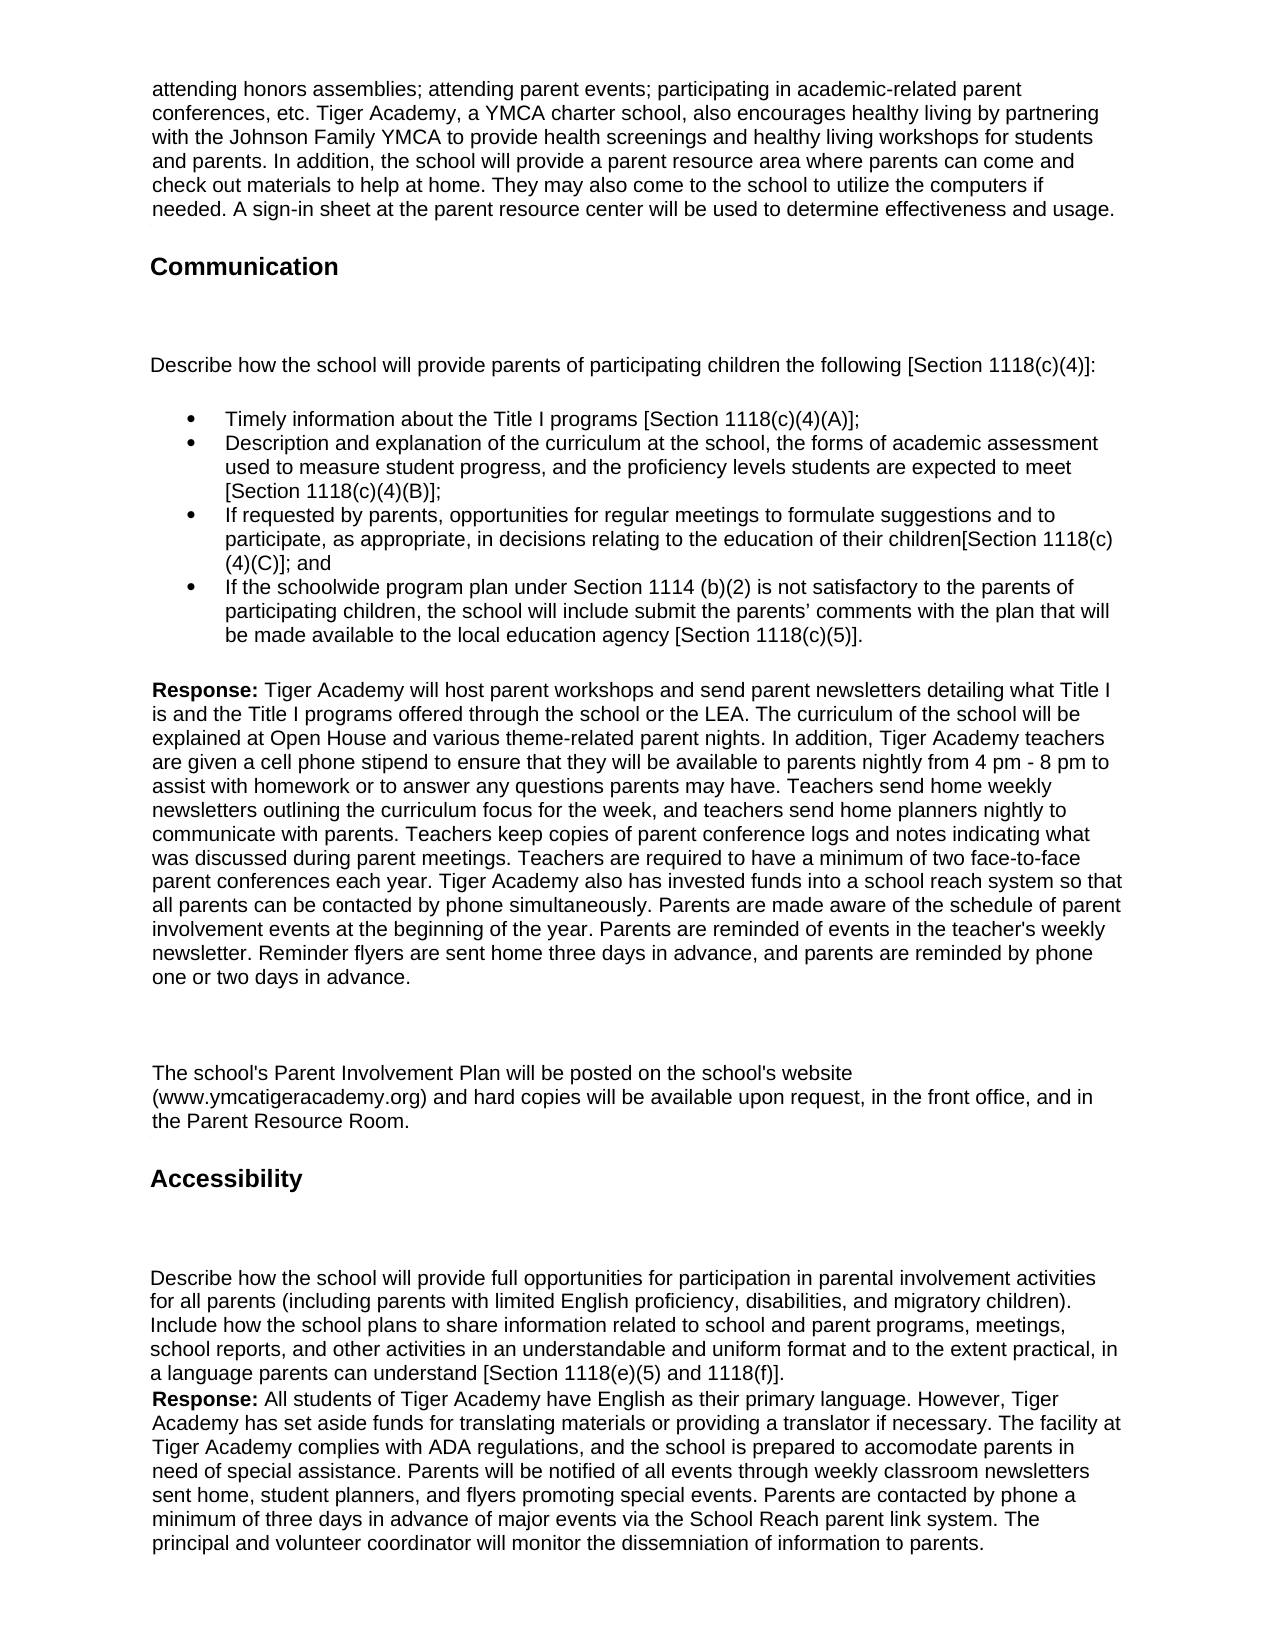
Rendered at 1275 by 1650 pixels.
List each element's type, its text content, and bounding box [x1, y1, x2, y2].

text Communication [150, 252, 1125, 280]
list Timely information about the Title I programs [Section 1118(c)(4)(A)]; [187, 406, 1125, 431]
text Describe how the school will provide full opportunities for participation in parental involvement activities for all parents (including parents with limited English proficiency, disabilities, and migratory children). Include how the school plans to share information related to school and parent programs, meetings, school reports, and other activities in an understandable and uniform format and to the extent practical, in a language parents can understand [Section 1118(e)(5) and 1118(f)]. [150, 1217, 1125, 1385]
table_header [151, 1386, 1124, 1557]
list Description and explanation of the curriculum at the school, the forms of academic assessment used to measure student progress, and the proficiency levels students are expected to meet [Section 1118(c)(4)(B)]; [187, 431, 1125, 502]
text Accessibility [150, 1164, 1125, 1192]
table_header Response: Tiger Academy will host parent workshops and send parent newsletters detailing what Title I is and the Title I programs offered through the school or the LEA. The curriculum of the school will be explained at Open House and various theme-related parent nights. In addition, Tiger Academy teachers are given a cell phone stipend to ensure that they will be available to parents nightly from 4 pm - 8 pm to assist with homework or to answer any questions parents may have. Teachers send home weekly newsletters outlining the curriculum focus for the week, and teachers send home planners nightly to communicate with parents. Teachers keep copies of parent conference logs and notes indicating what was discussed during parent meetings. Teachers are required to have a minimum of two face-to-face parent conferences each year. Tiger Academy also has invested funds into a school reach system so that all parents can be contacted by phone simultaneously. Parents are made aware of the schedule of parent involvement events at the beginning of the year. Parents are reminded of events in the teacher's weekly newsletter. Reminder flyers are sent home three days in advance, and parents are reminded by phone one or two days in advance. The school's Parent Involvement Plan will be posted on the school's website (www.ymcatigeracademy.org) and hard copies will be available upon request, in the front office, and in the Parent Resource Room. [151, 677, 1124, 1134]
list If the schoolwide program plan under Section 1114 (b)(2) is not satisfactory to the parents of participating children, the school will include submit the parents’ comments with the plan that will be made available to the local education agency [Section 1118(c)(5)]. [187, 574, 1125, 646]
list If requested by parents, opportunities for regular meetings to formulate suggestions and to participate, as appropriate, in decisions relating to the education of their children[Section 1118(c)(4)(C)]; and [187, 502, 1125, 574]
text Describe how the school will provide parents of participating children the following [Section 1118(c)(4)]: [150, 305, 1125, 377]
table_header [151, 76, 1124, 222]
